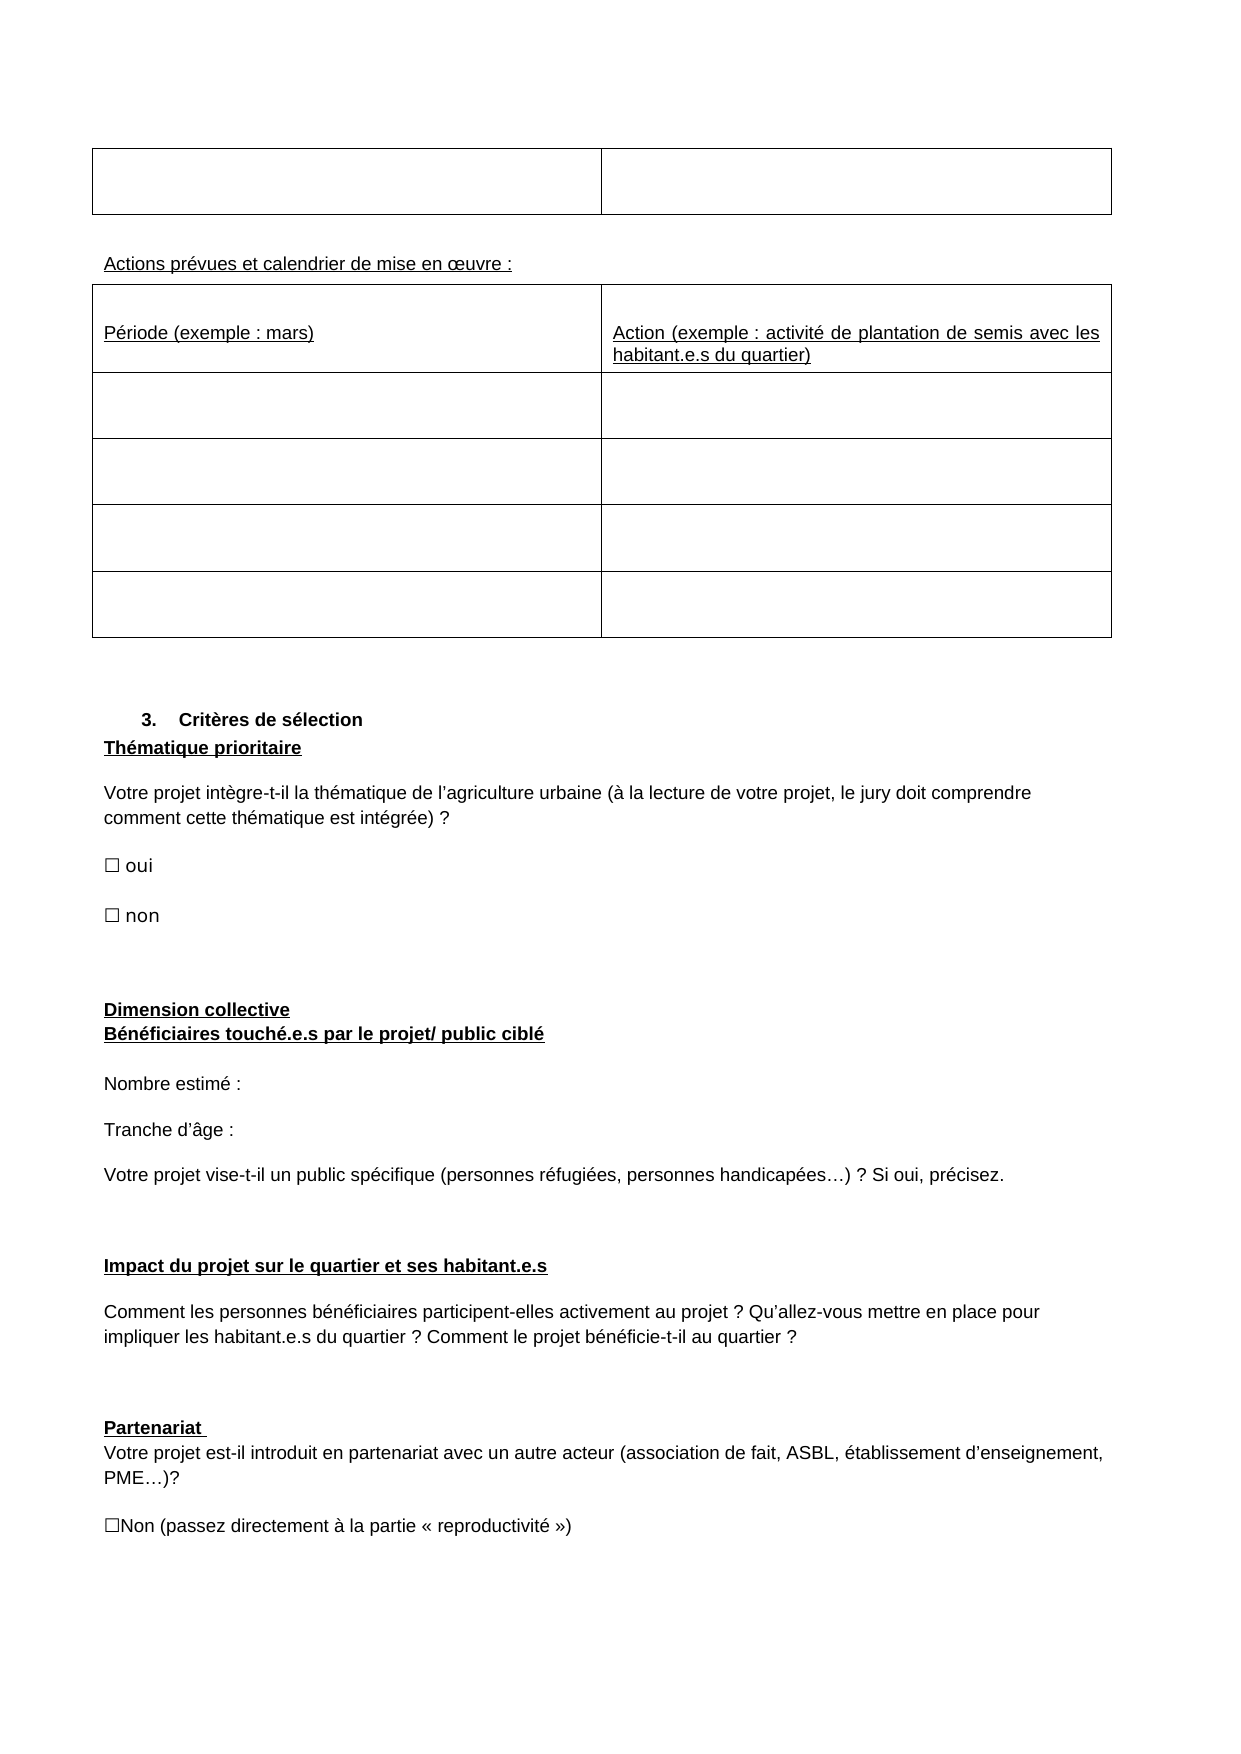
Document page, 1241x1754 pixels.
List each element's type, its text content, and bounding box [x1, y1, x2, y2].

table_cell [602, 572, 1111, 637]
text Votre projet vise-t-il un public spécifique (personnes réfugiées, personnes handicapées…) ? Si oui, précisez. [103, 1164, 1107, 1186]
text Non (passez directement à la partie « reproductivité ») [103, 1512, 1107, 1538]
subtitle Dimension collective Bénéficiaires touché.e.s par le projet/ public ciblé [103, 998, 1107, 1045]
table_cell [602, 439, 1111, 504]
table_cell [602, 505, 1111, 571]
text Actions prévues et calendrier de mise en œuvre : [103, 253, 1107, 274]
text Votre projet est-il introduit en partenariat avec un autre acteur (association de fait, ASBL, établissement d’enseignement, PME…)? [103, 1442, 1107, 1488]
table_cell [93, 373, 601, 438]
text Comment les personnes bénéficiaires participent-elles activement au projet ? Qu’allez-vous mettre en place pour impliquer les habitant.e.s du quartier ? Comment le projet bénéficie-t-il au quartier ? [103, 1301, 1107, 1347]
table_cell [93, 439, 601, 504]
table_cell [93, 572, 601, 637]
subtitle Critères de sélection [141, 709, 1107, 730]
text Nombre estimé : [103, 1048, 1107, 1094]
text ☐ non [103, 903, 1107, 928]
text Impact du projet sur le quartier et ses habitant.e.s [103, 1255, 1107, 1277]
table_cell [93, 505, 601, 571]
subtitle Partenariat [103, 1417, 1107, 1438]
table_header Action (exemple : activité de plantation de semis avec les habitant.e.s du quartier) [602, 285, 1111, 372]
table_cell [602, 373, 1111, 438]
table_cell [93, 149, 601, 214]
text Tranche d’âge : [103, 1118, 1107, 1140]
text Thématique prioritaire [103, 736, 1107, 758]
text ☐ oui [103, 852, 1107, 878]
text Votre projet intègre-t-il la thématique de l’agriculture urbaine (à la lecture de votre projet, le jury doit comprendre comment cette thématique est intégrée) ? [103, 782, 1107, 828]
table_cell [602, 149, 1111, 214]
table_header Période (exemple : mars) [93, 285, 601, 372]
